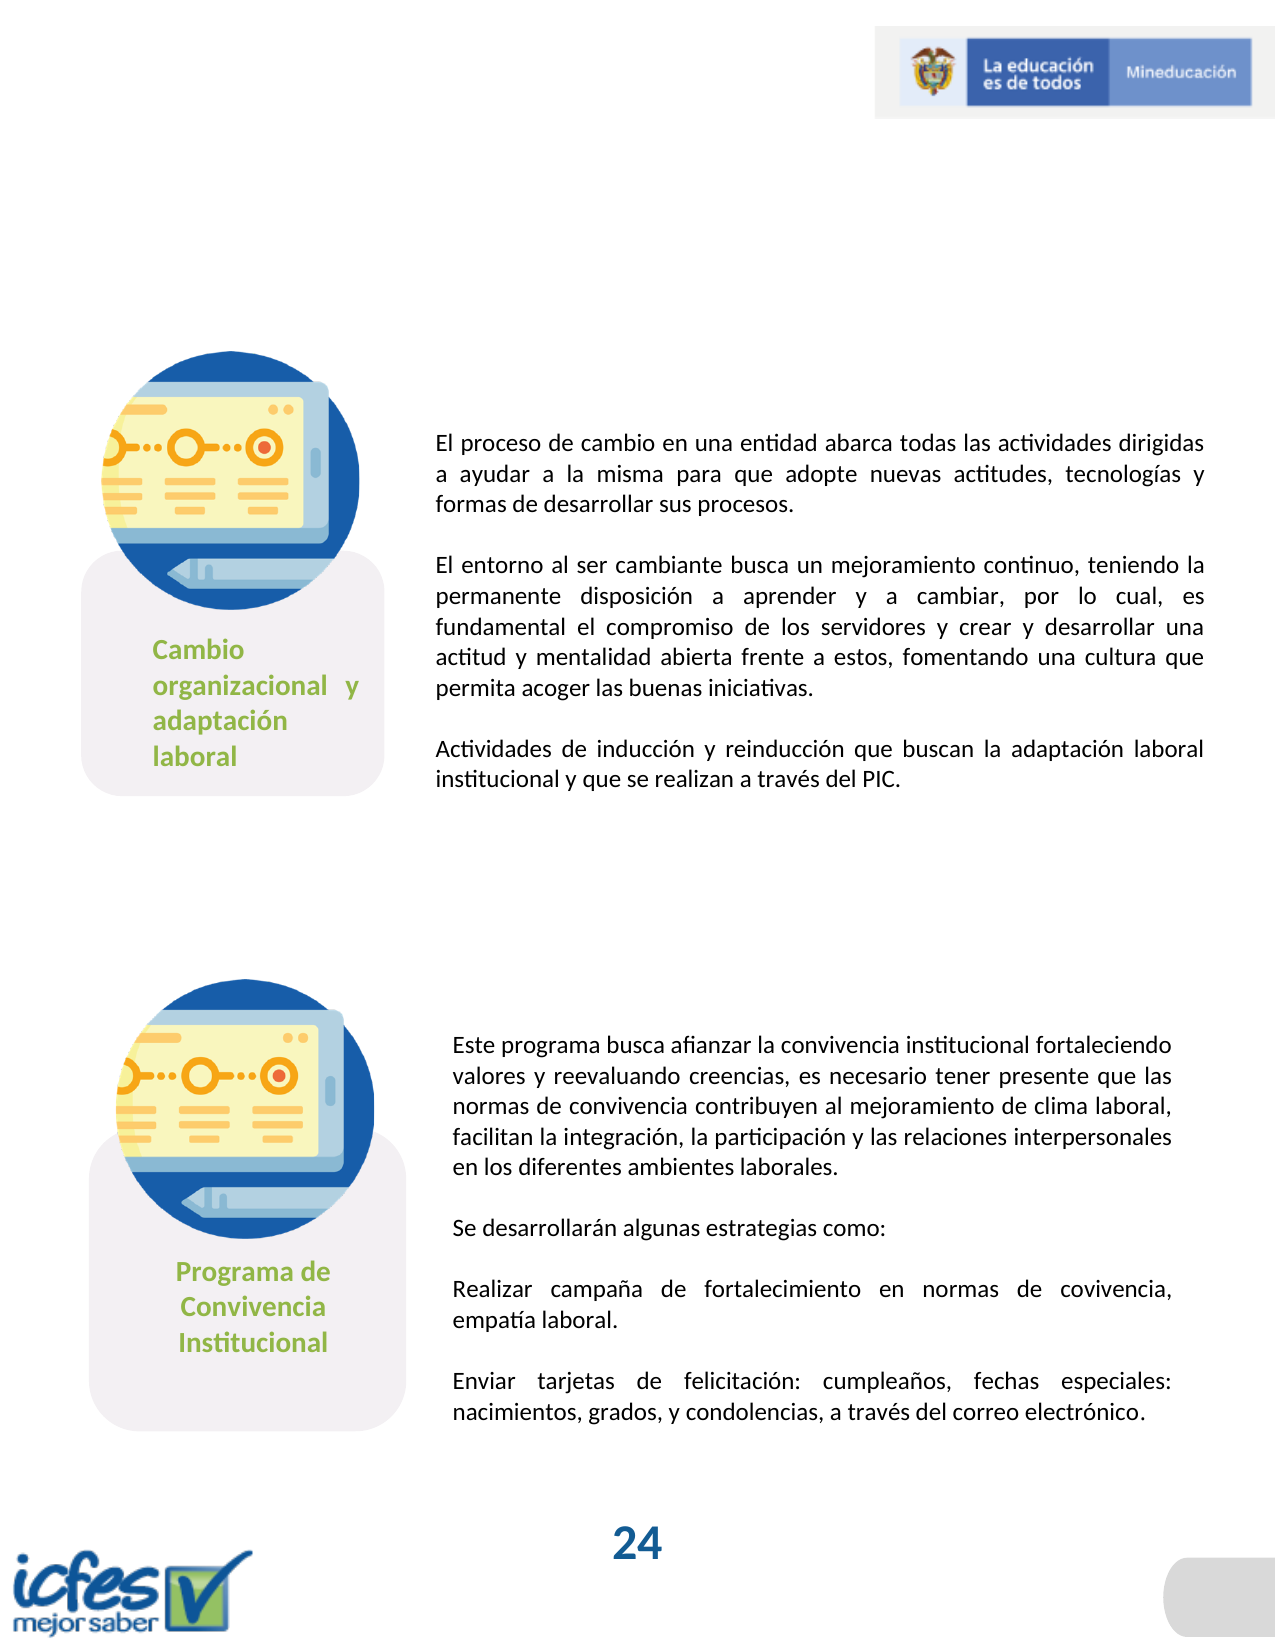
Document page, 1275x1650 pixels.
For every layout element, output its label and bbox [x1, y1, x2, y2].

picture [115, 979, 375, 1239]
picture [0, 1543, 273, 1645]
picture [874, 26, 1275, 119]
picture [101, 351, 360, 610]
